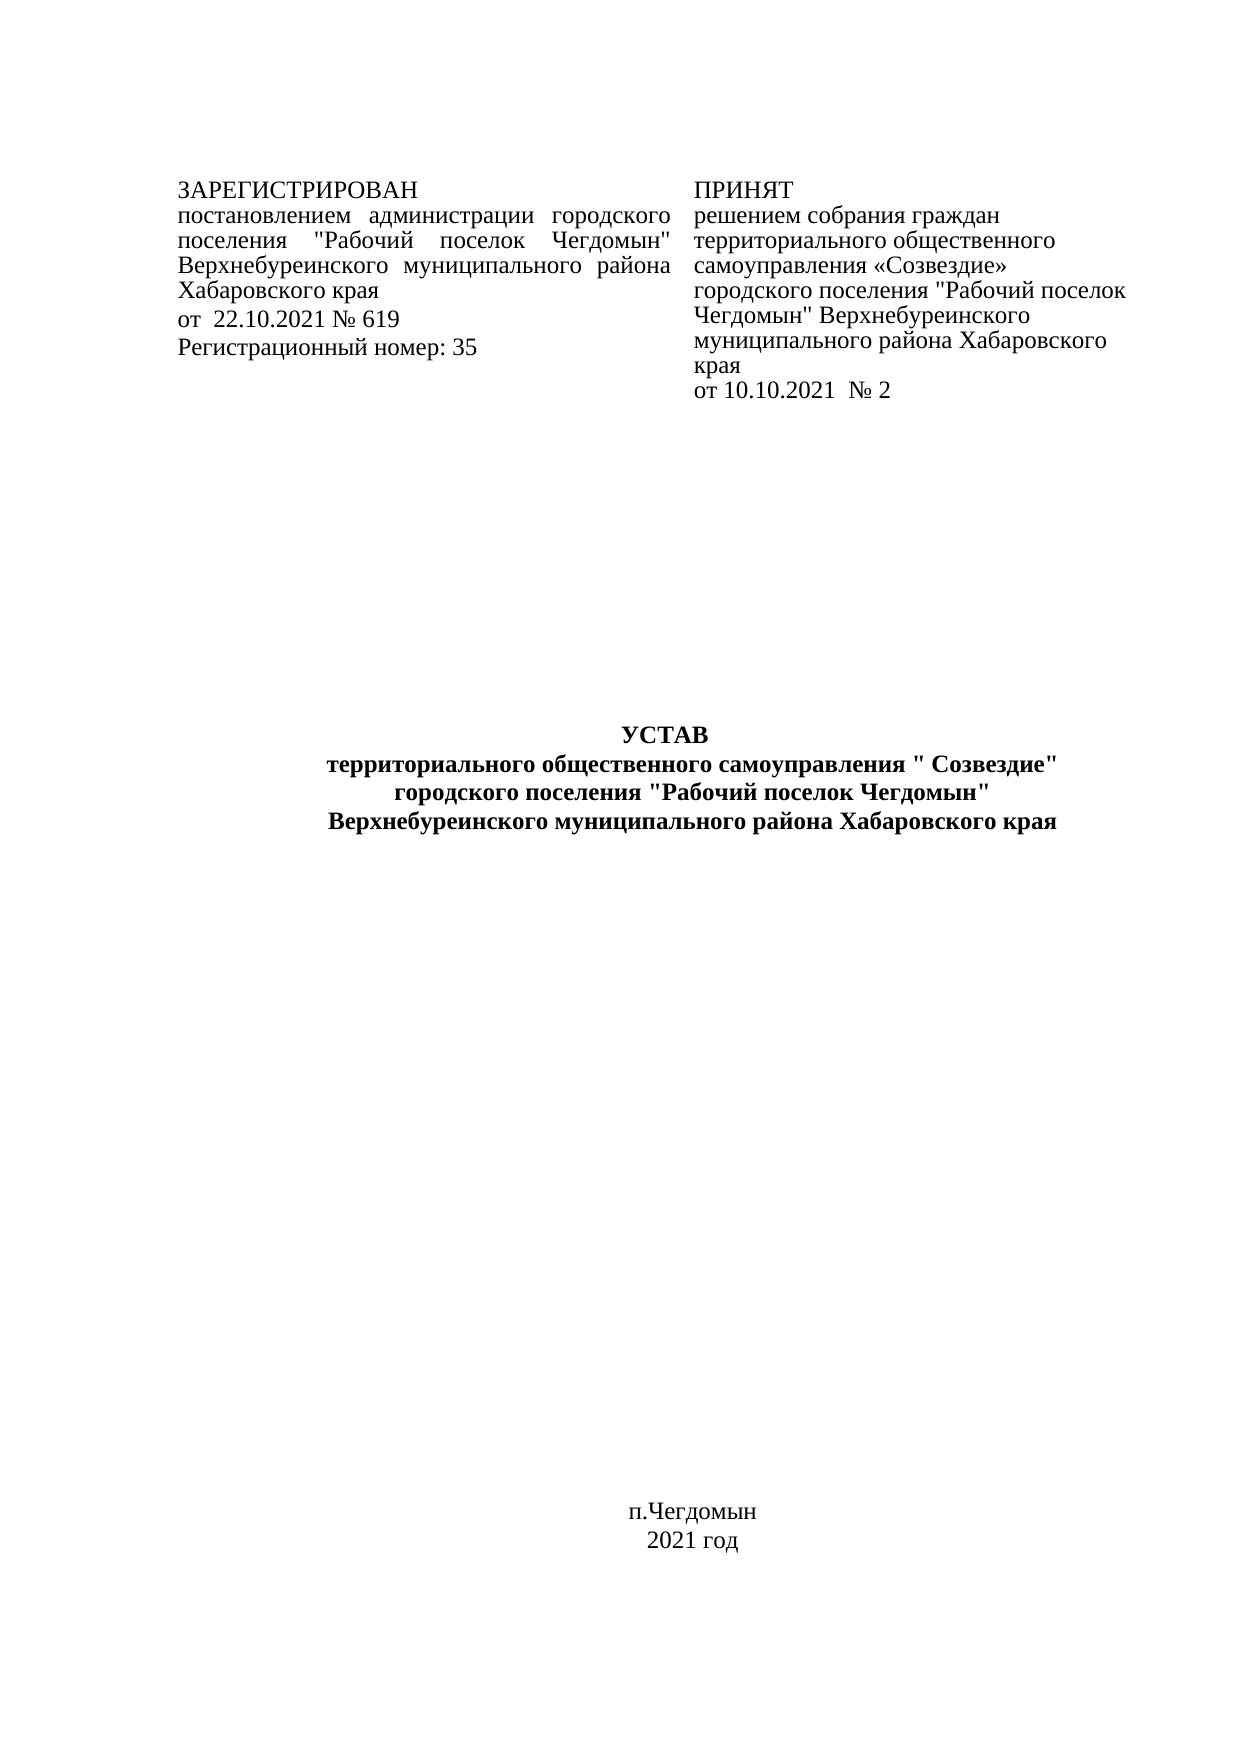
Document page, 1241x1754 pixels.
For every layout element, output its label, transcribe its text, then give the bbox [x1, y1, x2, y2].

text УСТАВ [177, 720, 1152, 749]
text городского поселения "Рабочий поселок Чегдомын" [177, 777, 1152, 806]
text Верхнебуреинского муниципального района Хабаровского края [177, 806, 1152, 835]
table_header ЗАРЕГИСТРИРОВАН постановлением администрации городского поселения "Рабочий поселок Чегдомын" Верхнебуреинского муниципального района Хабаровского края от 22.10.2021 № 619 Регистрационный номер: 35 [166, 154, 682, 404]
text территориального общественного самоуправления " Созвездие" [177, 749, 1152, 777]
table_header ПРИНЯТ решением собрания граждан территориального общественного самоуправления «Созвездие» городского поселения "Рабочий поселок Чегдомын" Верхнебуреинского муниципального района Хабаровского края от 10.10.2021 № 2 [682, 154, 1140, 404]
text 2021 год [177, 1525, 1152, 1554]
text п.Чегдомын [177, 1496, 1152, 1525]
